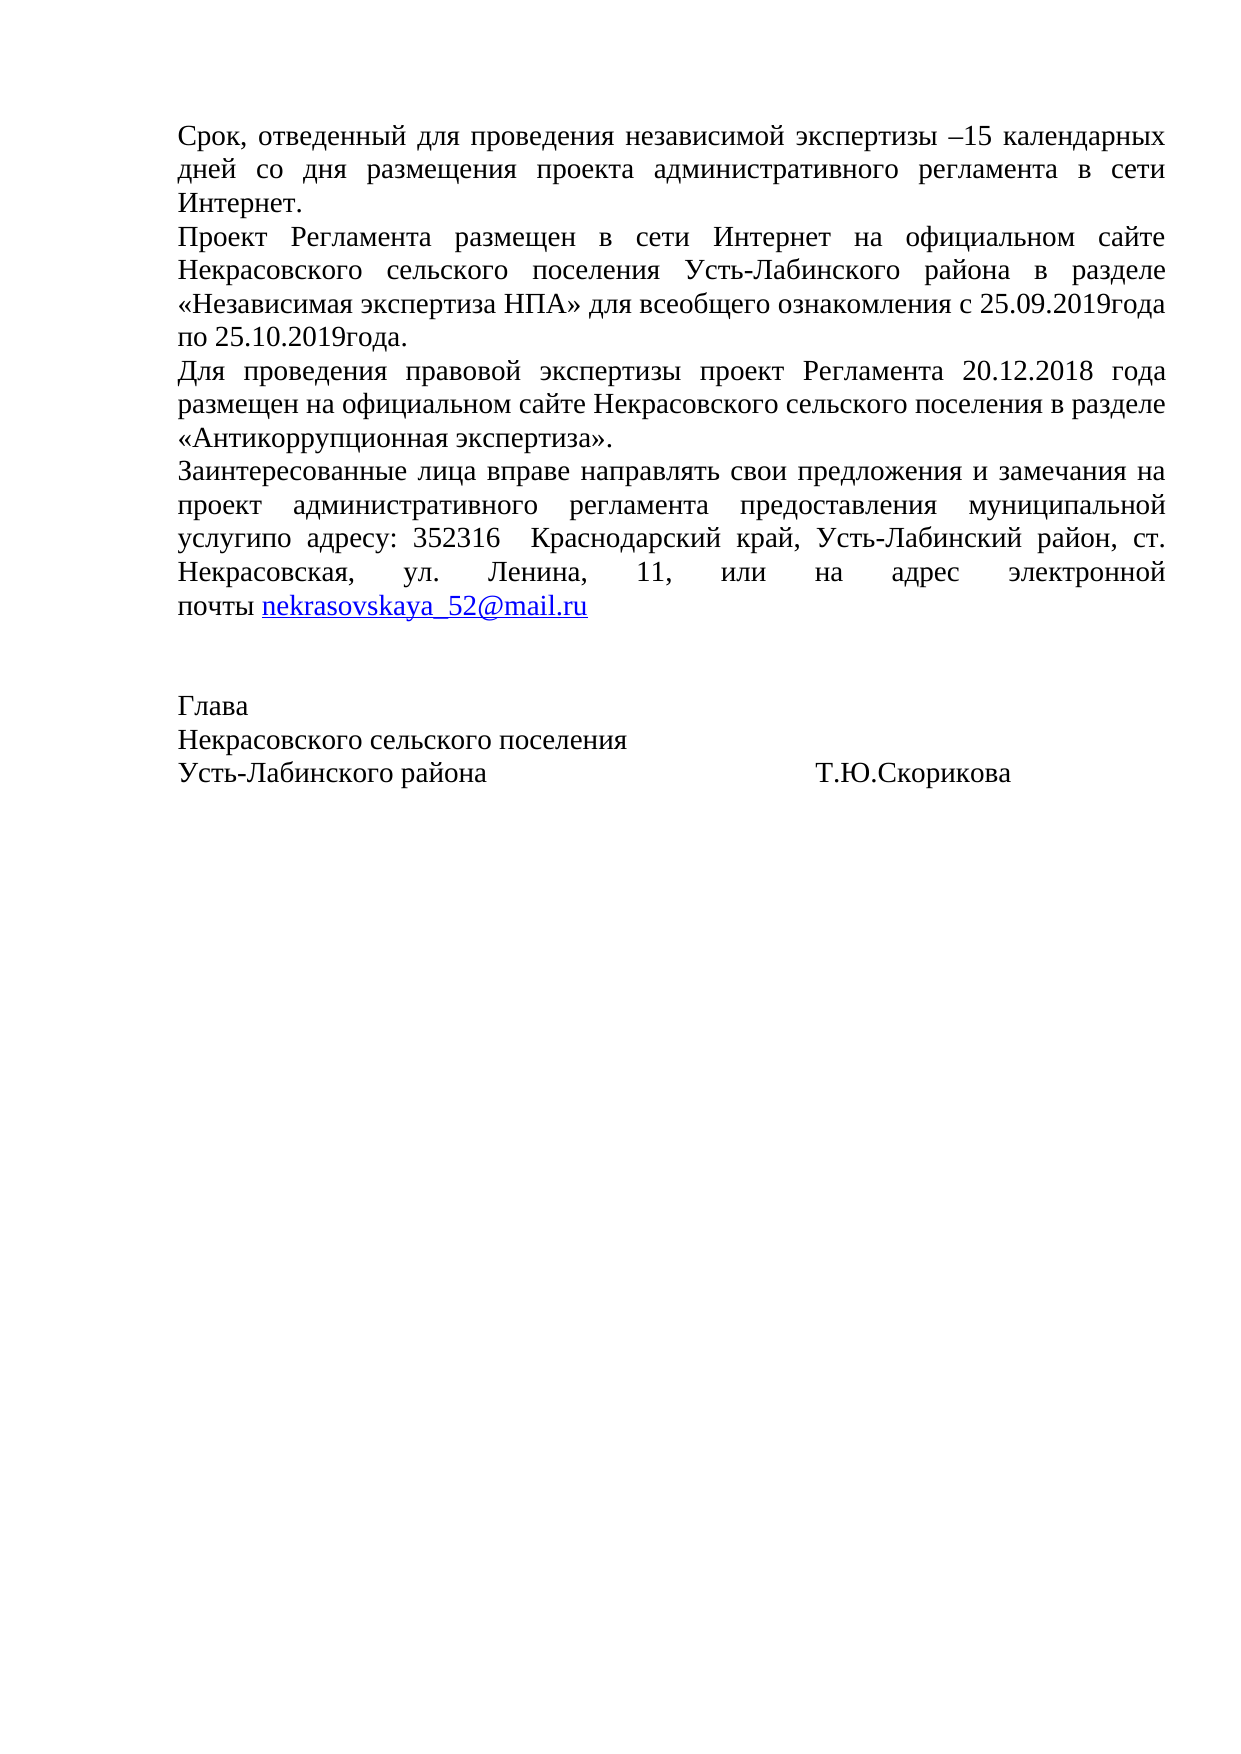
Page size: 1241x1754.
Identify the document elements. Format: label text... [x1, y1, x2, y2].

text Для проведения правовой экспертизы проект Регламента 20.12.2018 года размещен на официальном сайте Некрасовского сельского поселения в разделе «Антикоррупционная экспертиза». [177, 353, 1167, 453]
text Срок, отведенный для проведения независимой экспертизы –15 календарных дней со дня размещения проекта административного регламента в сети Интернет. [177, 118, 1167, 219]
text Проект Регламента размещен в сети Интернет на официальном сайте Некрасовского сельского поселения Усть-Лабинского района в разделе «Независимая экспертиза НПА» для всеобщего ознакомления с 25.09.2019года по 25.10.2019года. [177, 219, 1167, 353]
text Заинтересованные лица вправе направлять свои предложения и замечания на проект административного регламента предоставления муниципальной услугипо адресу: 352316 Краснодарский край, Усть-Лабинский район, ст. Некрасовская, ул. Ленина, 11, или на адрес электронной почты nekrasovskaya_52@mail.ru [177, 453, 1167, 621]
text Глава [177, 688, 1167, 722]
text Усть-Лабинского района Т.Ю.Скорикова [177, 755, 1167, 789]
text Некрасовского сельского поселения [177, 722, 1167, 755]
